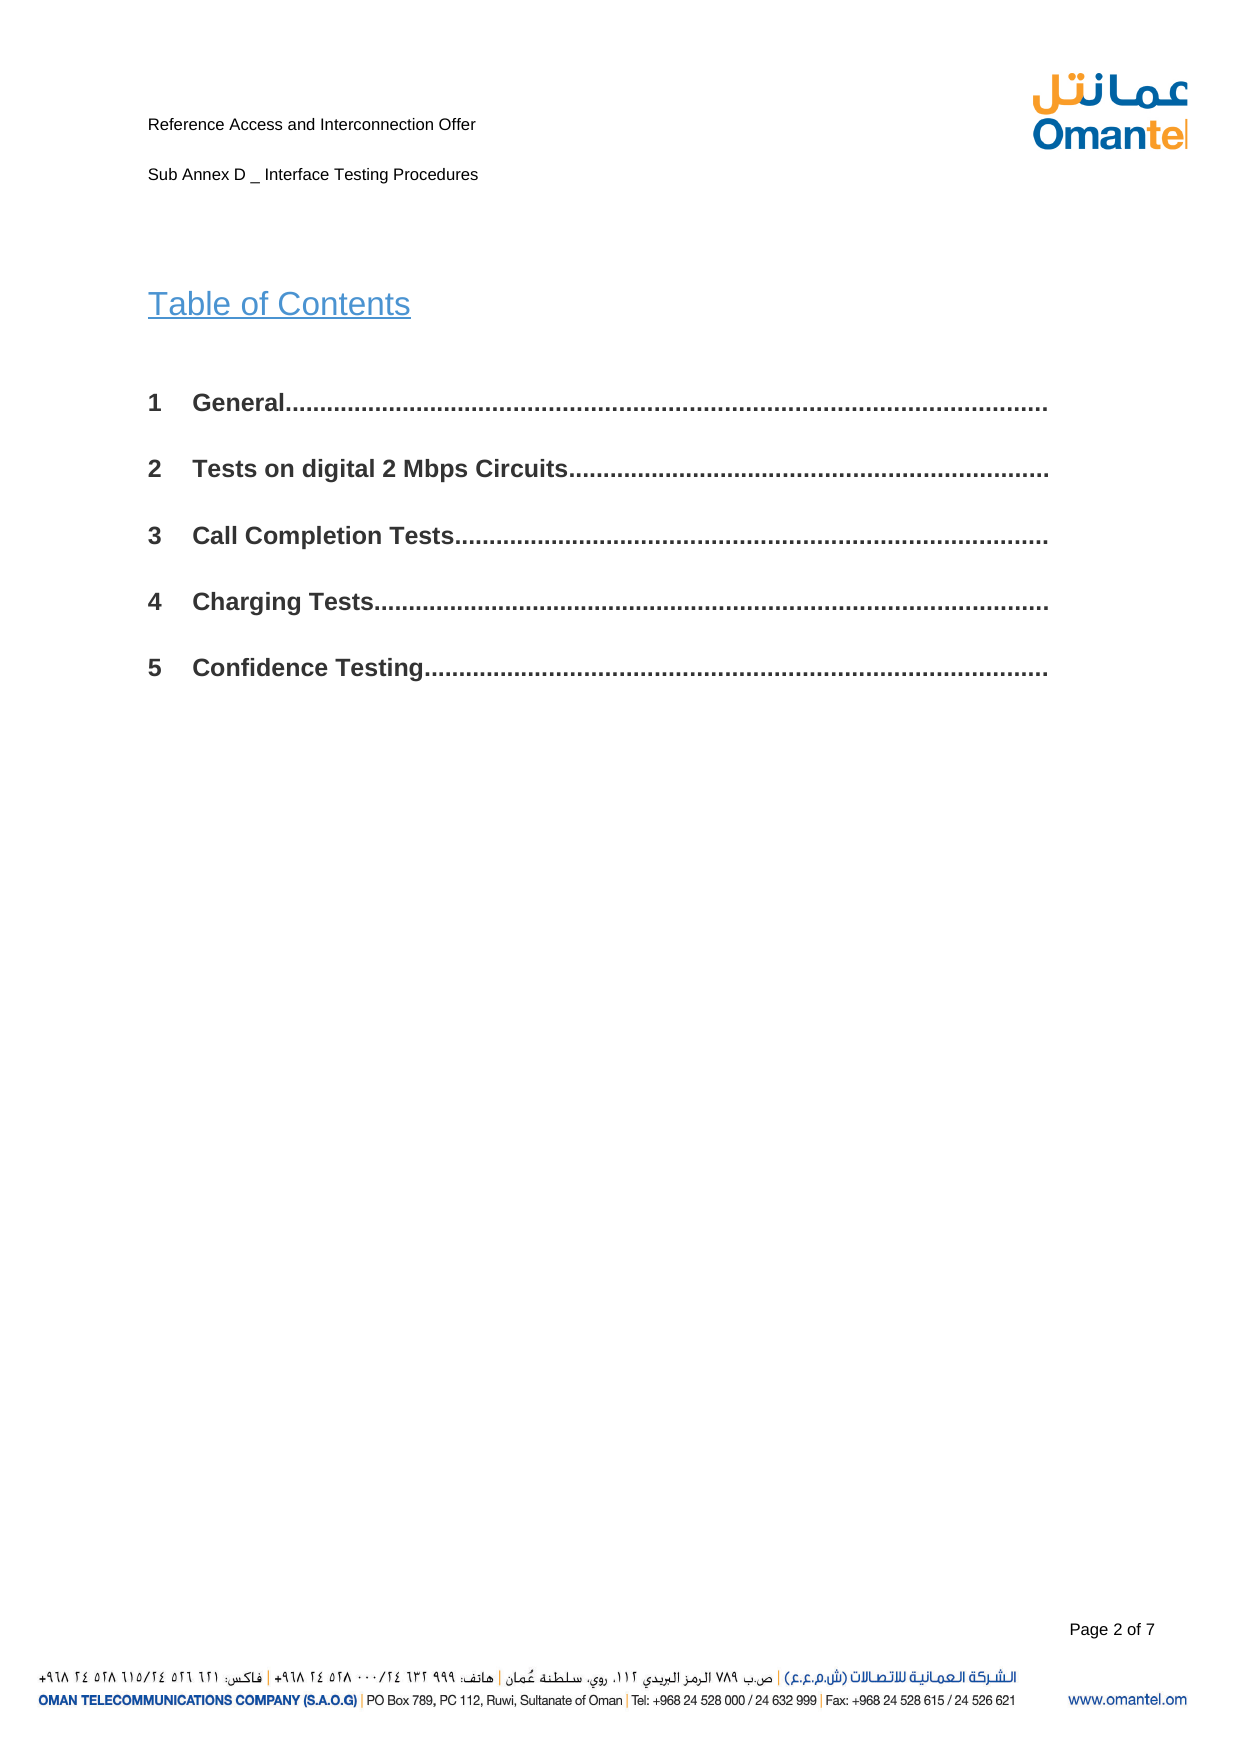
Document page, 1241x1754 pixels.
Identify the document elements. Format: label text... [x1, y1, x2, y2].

text 1 General 3 [148, 388, 956, 417]
text 5 Confidence Testing 7 [148, 653, 956, 682]
text Table of Contents [148, 283, 1152, 322]
text 4 Charging Tests 6 [148, 587, 956, 616]
text 3 Call Completion Tests 5 [148, 521, 956, 549]
text 2 Tests on digital 2 Mbps Circuits 4 [148, 454, 956, 483]
picture [1033, 58, 1188, 159]
picture [0, 1662, 1236, 1714]
